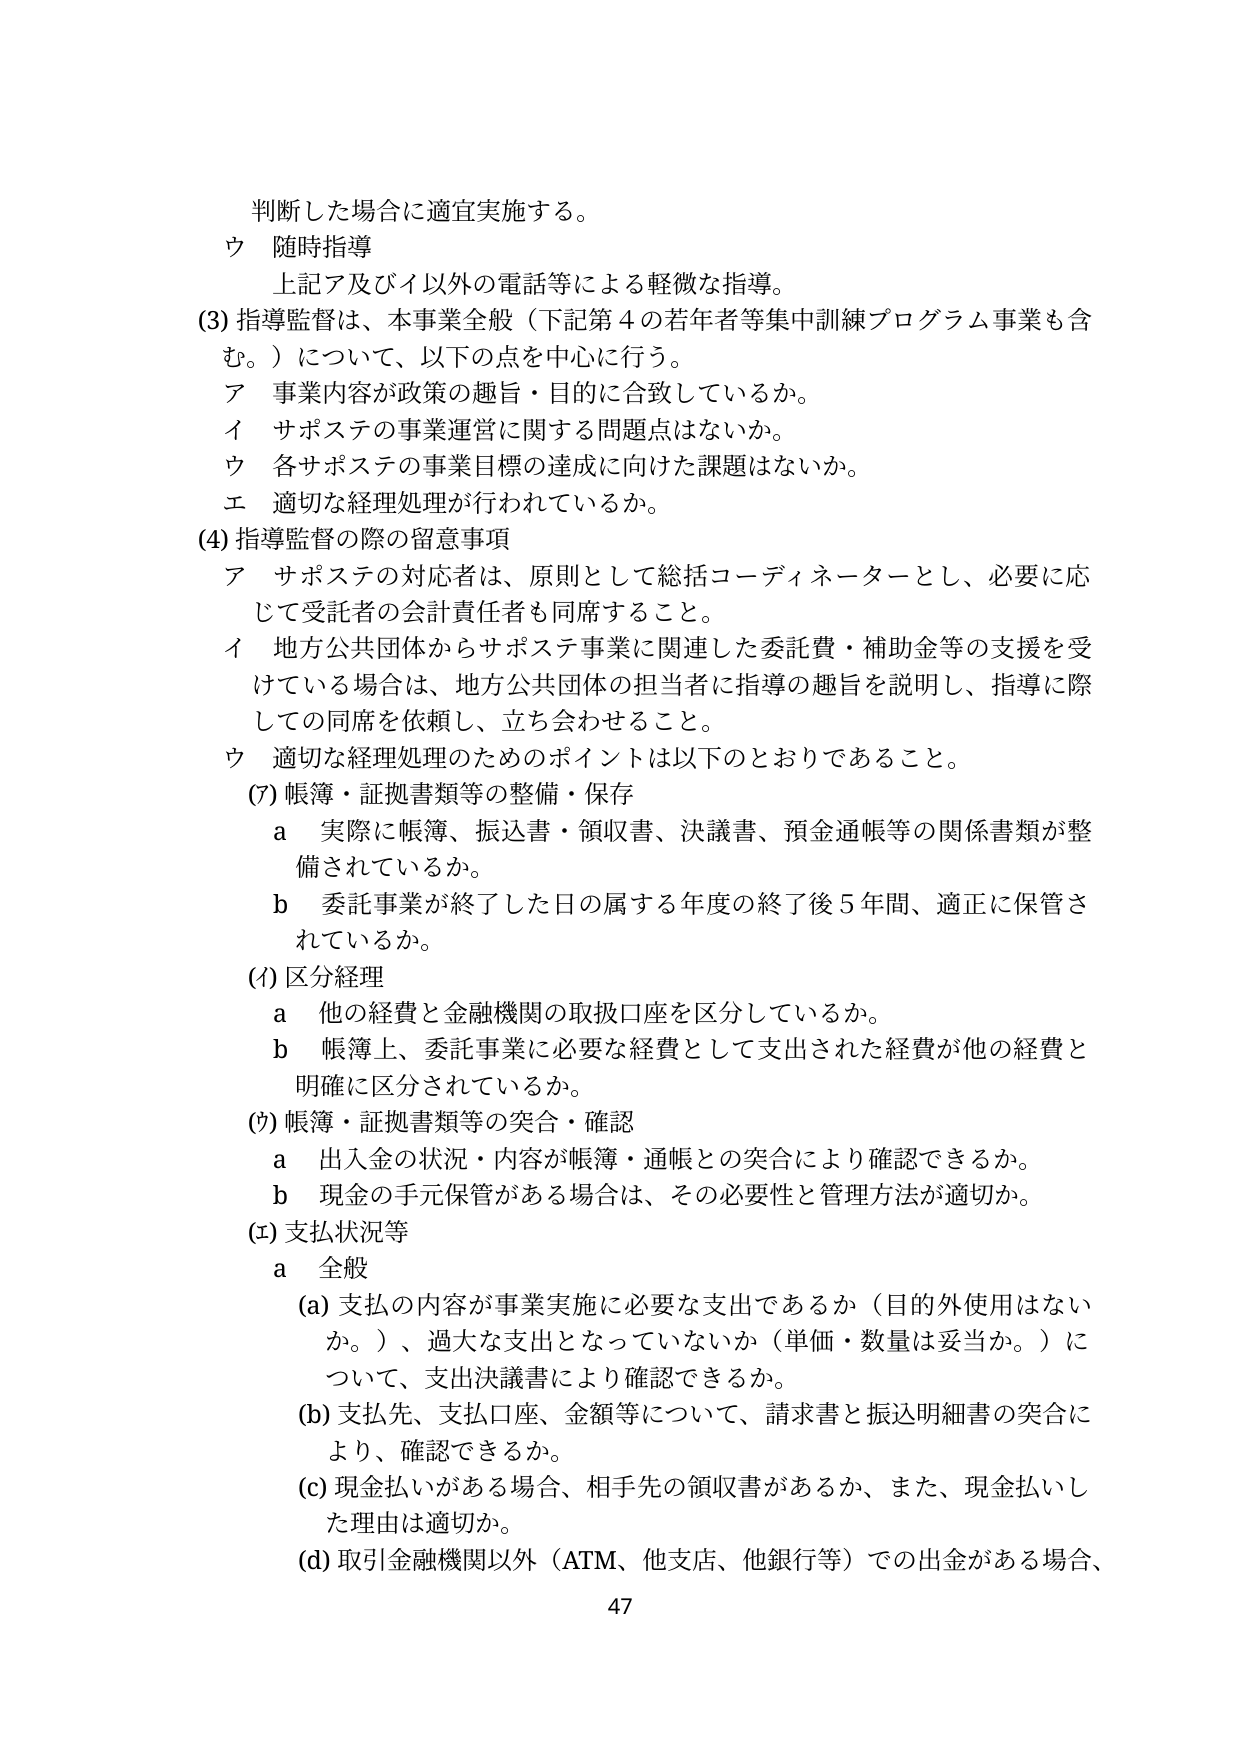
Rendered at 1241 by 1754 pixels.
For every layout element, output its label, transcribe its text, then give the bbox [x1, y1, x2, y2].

text b 委託事業が終了した日の属する年度の終了後５年間、適正に保管されているか。 [273, 884, 1092, 957]
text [298, 1540, 1092, 1577]
text エ 適切な経理処理が行われているか。 [148, 483, 1092, 519]
text ア 事業内容が政策の趣旨・目的に合致しているか。 [222, 374, 1092, 410]
text a 実際に帳簿、振込書・領収書、決議書、預金通帳等の関係書類が整備されているか。 [273, 811, 1092, 884]
text (ｴ) 支払状況等 [148, 1212, 1092, 1249]
text ア サポステの対応者は、原則として総括コーディネーターとし、必要に応じて受託者の会計責任者も同席すること。 [222, 556, 1092, 629]
text ウ 適切な経理処理のためのポイントは以下のとおりであること。 [222, 738, 1092, 775]
text (b) 支払先、支払口座、金額等について、請求書と振込明細書の突合により、確認できるか。 [298, 1394, 1092, 1467]
text ウ 随時指導 [148, 228, 1092, 264]
text イ サポステの事業運営に関する問題点はないか。 [148, 410, 1092, 447]
text (ｲ) 区分経理 [148, 957, 1092, 993]
text (ｳ) 帳簿・証拠書類等の突合・確認 [148, 1103, 1092, 1139]
text (ｱ) 帳簿・証拠書類等の整備・保存 [148, 775, 1092, 811]
text (4) 指導監督の際の留意事項 [148, 519, 1092, 556]
text (3) 指導監督は、本事業全般（下記第４の若年者等集中訓練プログラム事業も含む。）について、以下の点を中心に行う。 [198, 301, 1092, 374]
text 上記ア及びイ以外の電話等による軽微な指導。 [148, 264, 1092, 301]
text イ 地方公共団体からサポステ事業に関連した委託費・補助金等の支援を受けている場合は、地方公共団体の担当者に指導の趣旨を説明し、指導に際しての同席を依頼し、立ち会わせること。 [222, 629, 1092, 738]
text (c) 現金払いがある場合、相手先の領収書があるか、また、現金払いした理由は適切か。 [298, 1467, 1092, 1540]
text ウ 各サポステの事業目標の達成に向けた課題はないか。 [148, 447, 1092, 483]
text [251, 191, 1092, 228]
text b 現金の手元保管がある場合は、その必要性と管理方法が適切か。 [148, 1176, 1092, 1212]
text b 帳簿上、委託事業に必要な経費として支出された経費が他の経費と明確に区分されているか。 [273, 1030, 1092, 1103]
text a 他の経費と金融機関の取扱口座を区分しているか。 [273, 993, 1092, 1030]
text a 全般 [273, 1249, 1092, 1285]
text (a) 支払の内容が事業実施に必要な支出であるか（目的外使用はないか。）、過大な支出となっていないか（単価・数量は妥当か。）について、支出決議書により確認できるか。 [298, 1285, 1092, 1394]
text a 出入金の状況・内容が帳簿・通帳との突合により確認できるか。 [148, 1139, 1092, 1176]
